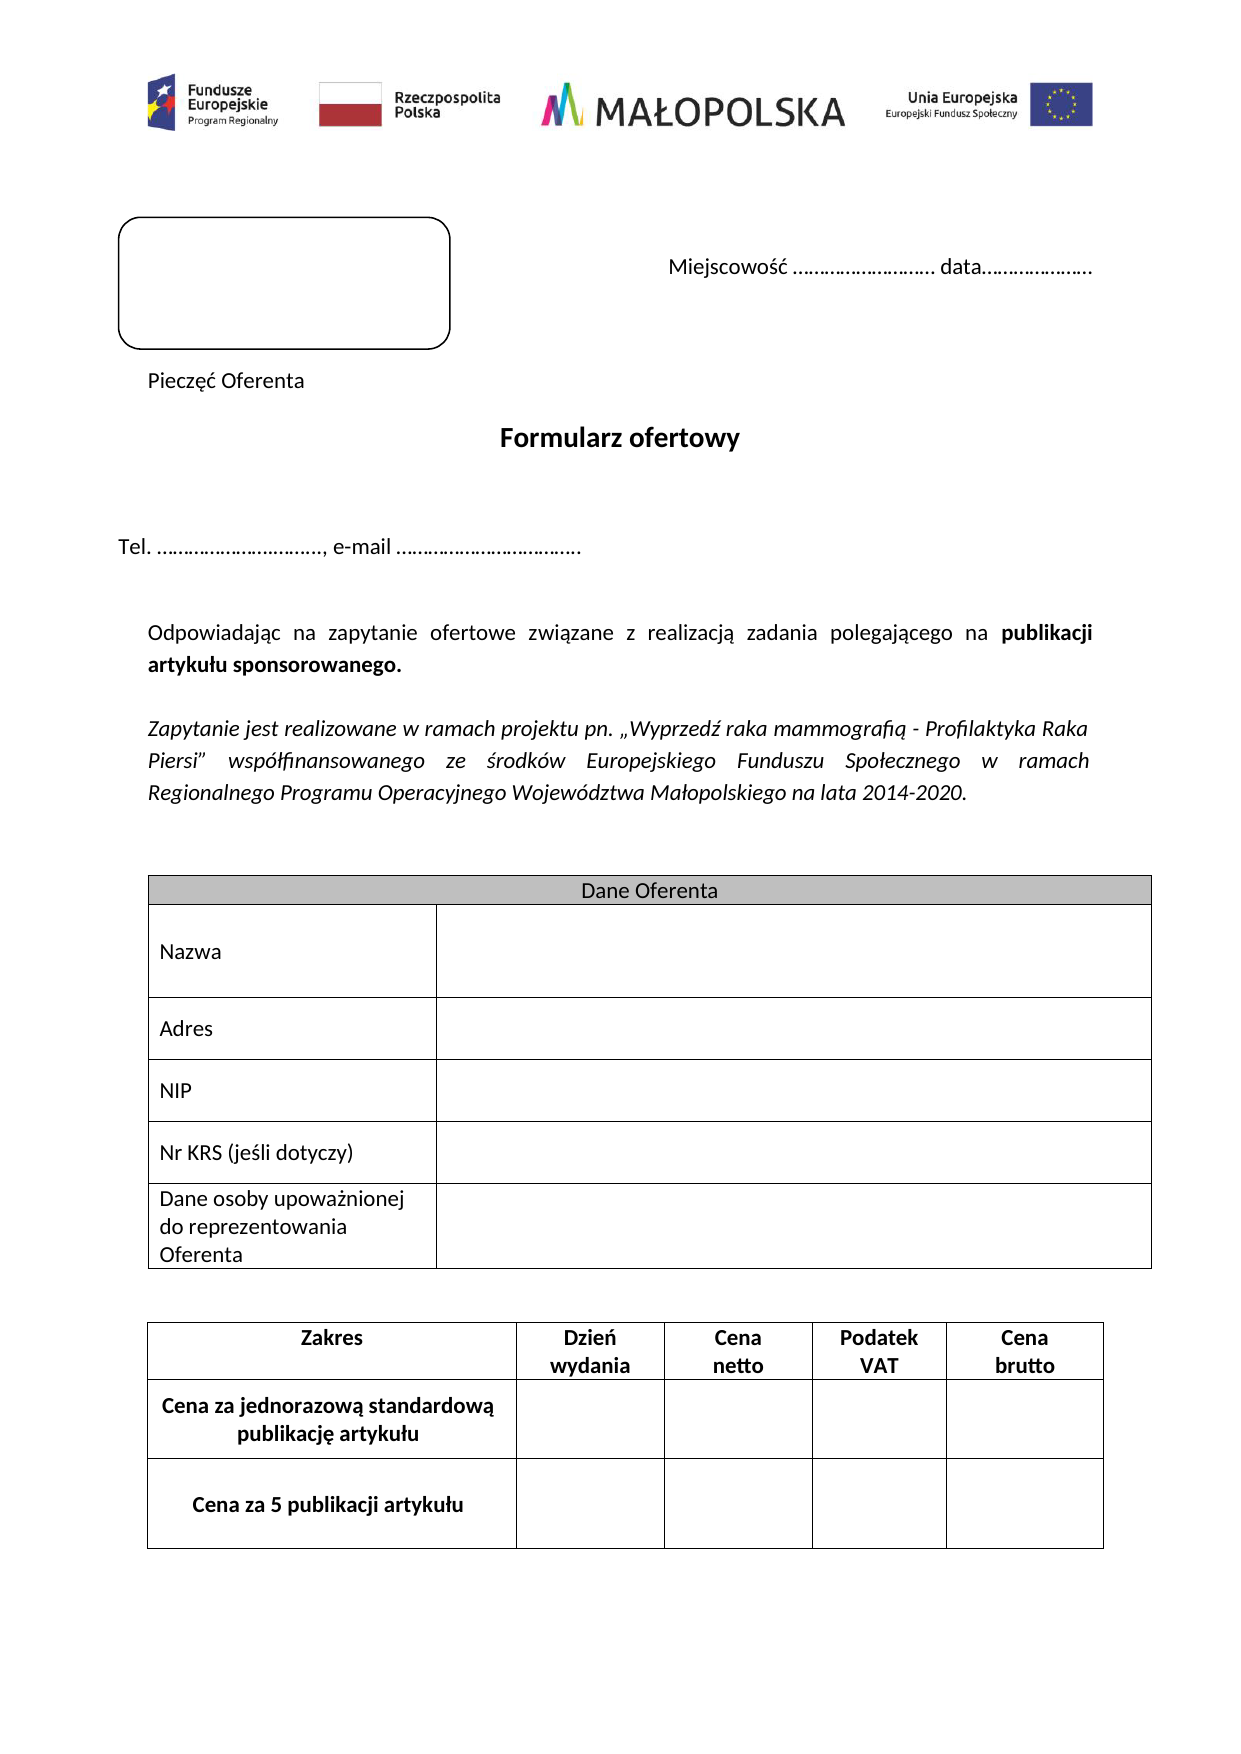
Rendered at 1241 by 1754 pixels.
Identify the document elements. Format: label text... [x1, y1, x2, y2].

table_cell [665, 1459, 812, 1548]
table_header Dzień wydania [517, 1323, 664, 1379]
table_cell Dane osoby upoważnionej do reprezentowania Oferenta [149, 1184, 436, 1268]
table_cell [517, 1380, 664, 1458]
table_header Zakres [148, 1323, 516, 1379]
table_cell [813, 1380, 946, 1458]
text Formularz ofertowy [148, 419, 1093, 454]
table_cell Nr KRS (jeśli dotyczy) [149, 1122, 436, 1183]
table_cell [437, 1122, 1151, 1183]
table_cell [517, 1459, 664, 1548]
table_cell NIP [149, 1060, 436, 1121]
table_header Cena brutto [947, 1323, 1103, 1379]
table_cell [437, 998, 1151, 1059]
table_header Podatek VAT [813, 1323, 946, 1379]
table_cell [437, 905, 1151, 997]
picture [147, 73, 1093, 131]
table_cell [947, 1459, 1103, 1548]
table_cell Cena za 5 publikacji artykułu [148, 1459, 516, 1548]
table_cell [947, 1380, 1103, 1458]
text Tel. ………………….……..., e-mail …………………………….. [118, 532, 1093, 560]
text Zapytanie jest realizowane w ramach projektu pn. „Wyprzedź raka mammografią - Profilaktyka Raka Piersi” współfinansowanego ze środków Europejskiego Funduszu Społecznego w ramach Regionalnego Programu Operacyjnego Województwa Małopolskiego na lata 2014-2020. [148, 714, 1093, 807]
table_header Cena netto [665, 1323, 812, 1379]
text Pieczęć Oferenta [148, 310, 1093, 394]
table_cell Nazwa [149, 905, 436, 997]
text Odpowiadając na zapytanie ofertowe związane z realizacją zadania polegającego na publikacji artykułu sponsorowanego. [148, 618, 1093, 678]
table_cell [813, 1459, 946, 1548]
table_cell [437, 1184, 1151, 1268]
table_cell [437, 1060, 1151, 1121]
table_header Dane Oferenta [149, 876, 1151, 904]
text Miejscowość ……………………… data………………… [148, 252, 1093, 281]
table_cell [665, 1380, 812, 1458]
table_cell Adres [149, 998, 436, 1059]
table_cell Cena za jednorazową standardową publikację artykułu [148, 1380, 516, 1458]
